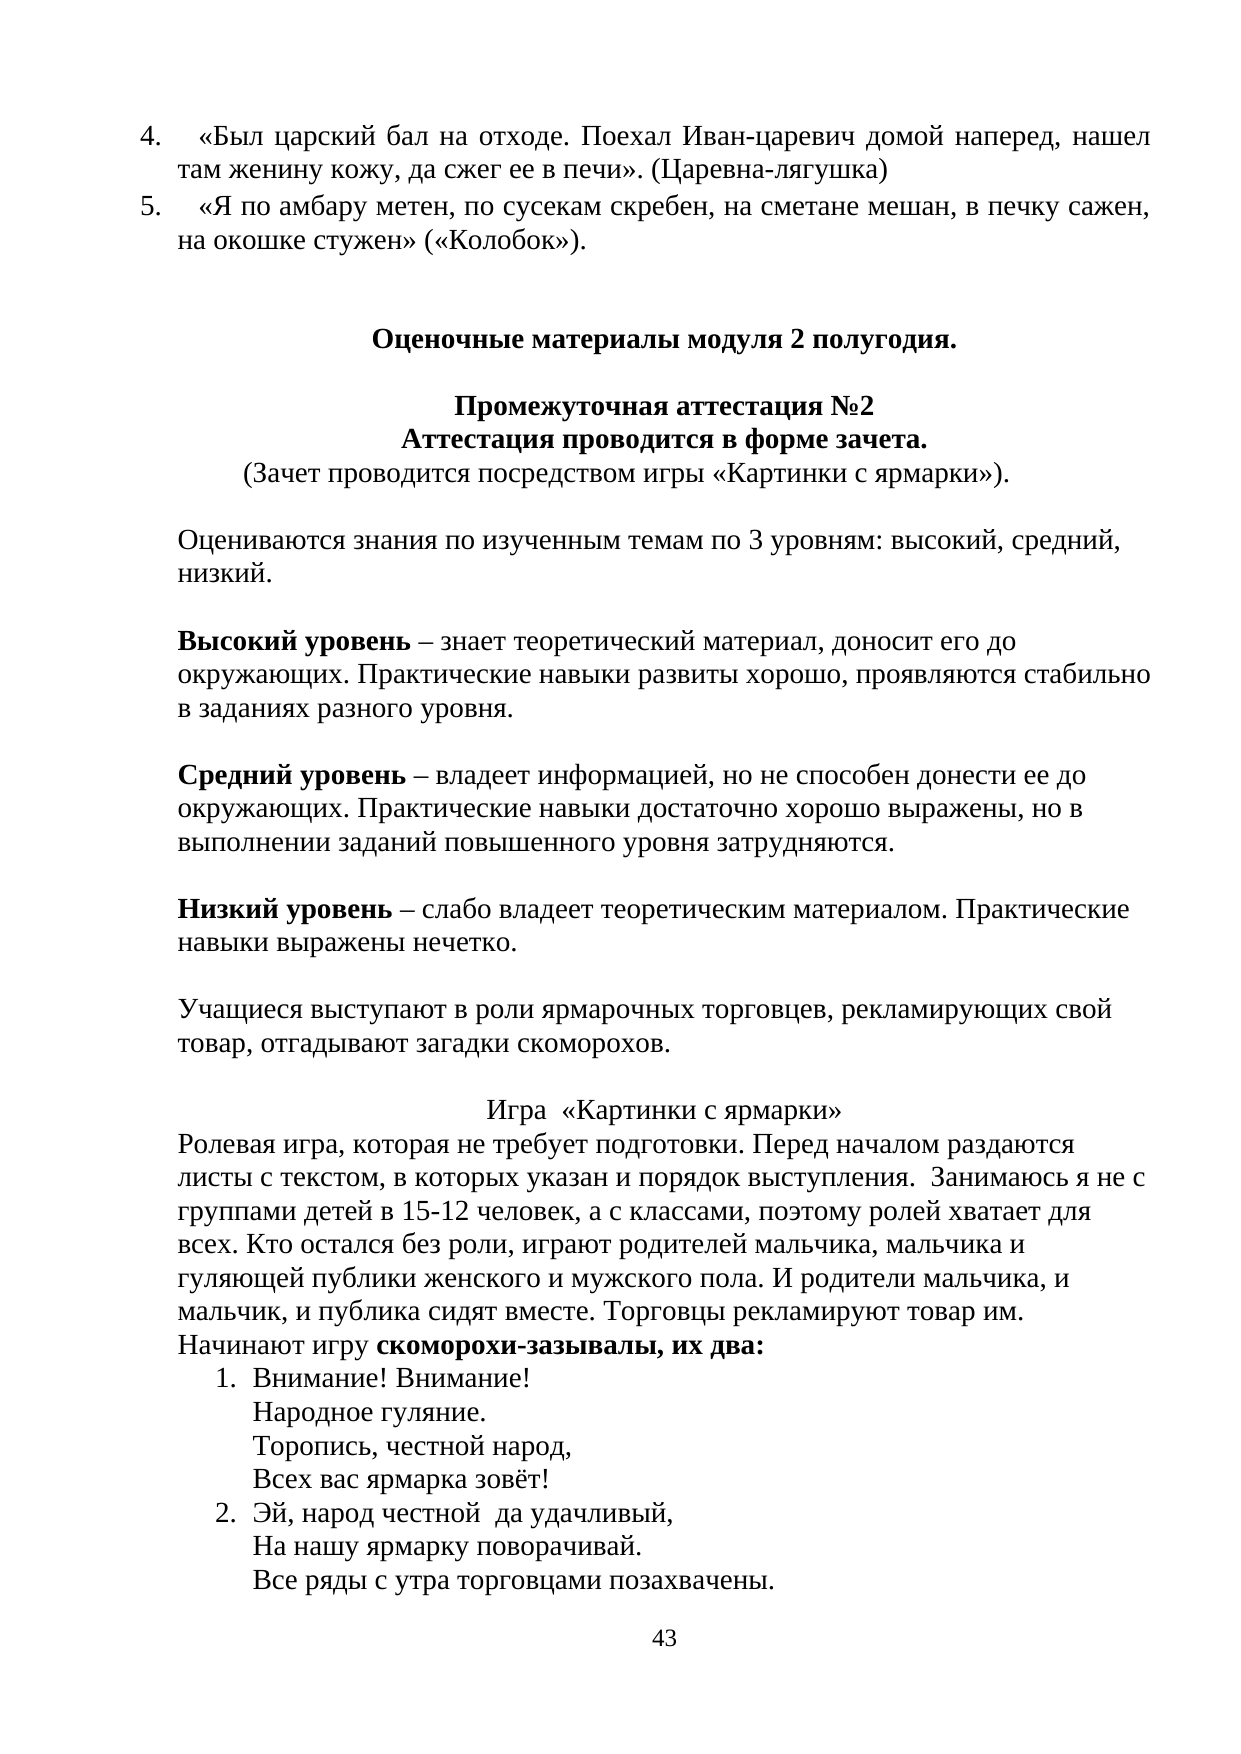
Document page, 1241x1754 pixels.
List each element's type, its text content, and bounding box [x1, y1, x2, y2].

list Все ряды с утра торговцами позахвачены. [252, 1562, 1152, 1595]
list Эй, народ честной да удачливый, [215, 1495, 1152, 1528]
text (Зачет проводится посредством игры «Картинки с ярмарки»). [177, 455, 1152, 488]
text 4. «Был царский бал на отходе. Поехал Иван-царевич домой наперед, нашел там женину кожу, да сжег ее в печи». (Царевна-лягушка) [140, 118, 1152, 185]
text Низкий уровень – слабо владеет теоретическим материалом. Практические навыки выражены нечетко. [177, 891, 1152, 958]
text Средний уровень – владеет информацией, но не способен донести ее до окружающих. Практические навыки достаточно хорошо выражены, но в выполнении заданий повышенного уровня затрудняются. [177, 757, 1152, 857]
list Внимание! Внимание! [215, 1361, 1152, 1394]
text Высокий уровень – знает теоретический материал, доносит его до окружающих. Практические навыки развиты хорошо, проявляются стабильно в заданиях разного уровня. [177, 623, 1152, 723]
list Торопись, честной народ, [252, 1428, 1152, 1461]
text Начинают игру скоморохи-зазывалы, их два: [177, 1327, 1152, 1361]
text Игра «Картинки с ярмарки» [177, 1092, 1152, 1126]
text Промежуточная аттестация №2 [177, 388, 1152, 421]
text Оценочные материалы модуля 2 полугодия. [177, 321, 1152, 354]
list Народное гуляние. [252, 1394, 1152, 1428]
text 5. «Я по амбару метен, по сусекам скребен, на сметане мешан, в печку сажен, на окошке стужен» («Колобок»). [140, 188, 1152, 255]
text Оцениваются знания по изученным темам по 3 уровням: высокий, средний, низкий. [177, 522, 1152, 589]
list На нашу ярмарку поворачивай. [252, 1528, 1152, 1562]
text Аттестация проводится в форме зачета. [177, 421, 1152, 455]
text Учащиеся выступают в роли ярмарочных торговцев, рекламирующих свой товар, отгадывают загадки скоморохов. [177, 992, 1152, 1059]
text Ролевая игра, которая не требует подготовки. Перед началом раздаются листы с текстом, в которых указан и порядок выступления. Занимаюсь я не с группами детей в 15-12 человек, а с классами, поэтому ролей хватает для всех. Кто остался без роли, играют родителей мальчика, мальчика и гуляющей публики женского и мужского пола. И родители мальчика, и мальчик, и публика сидят вместе. Торговцы рекламируют товар им. [177, 1126, 1152, 1327]
list Всех вас ярмарка зовёт! [252, 1461, 1152, 1495]
